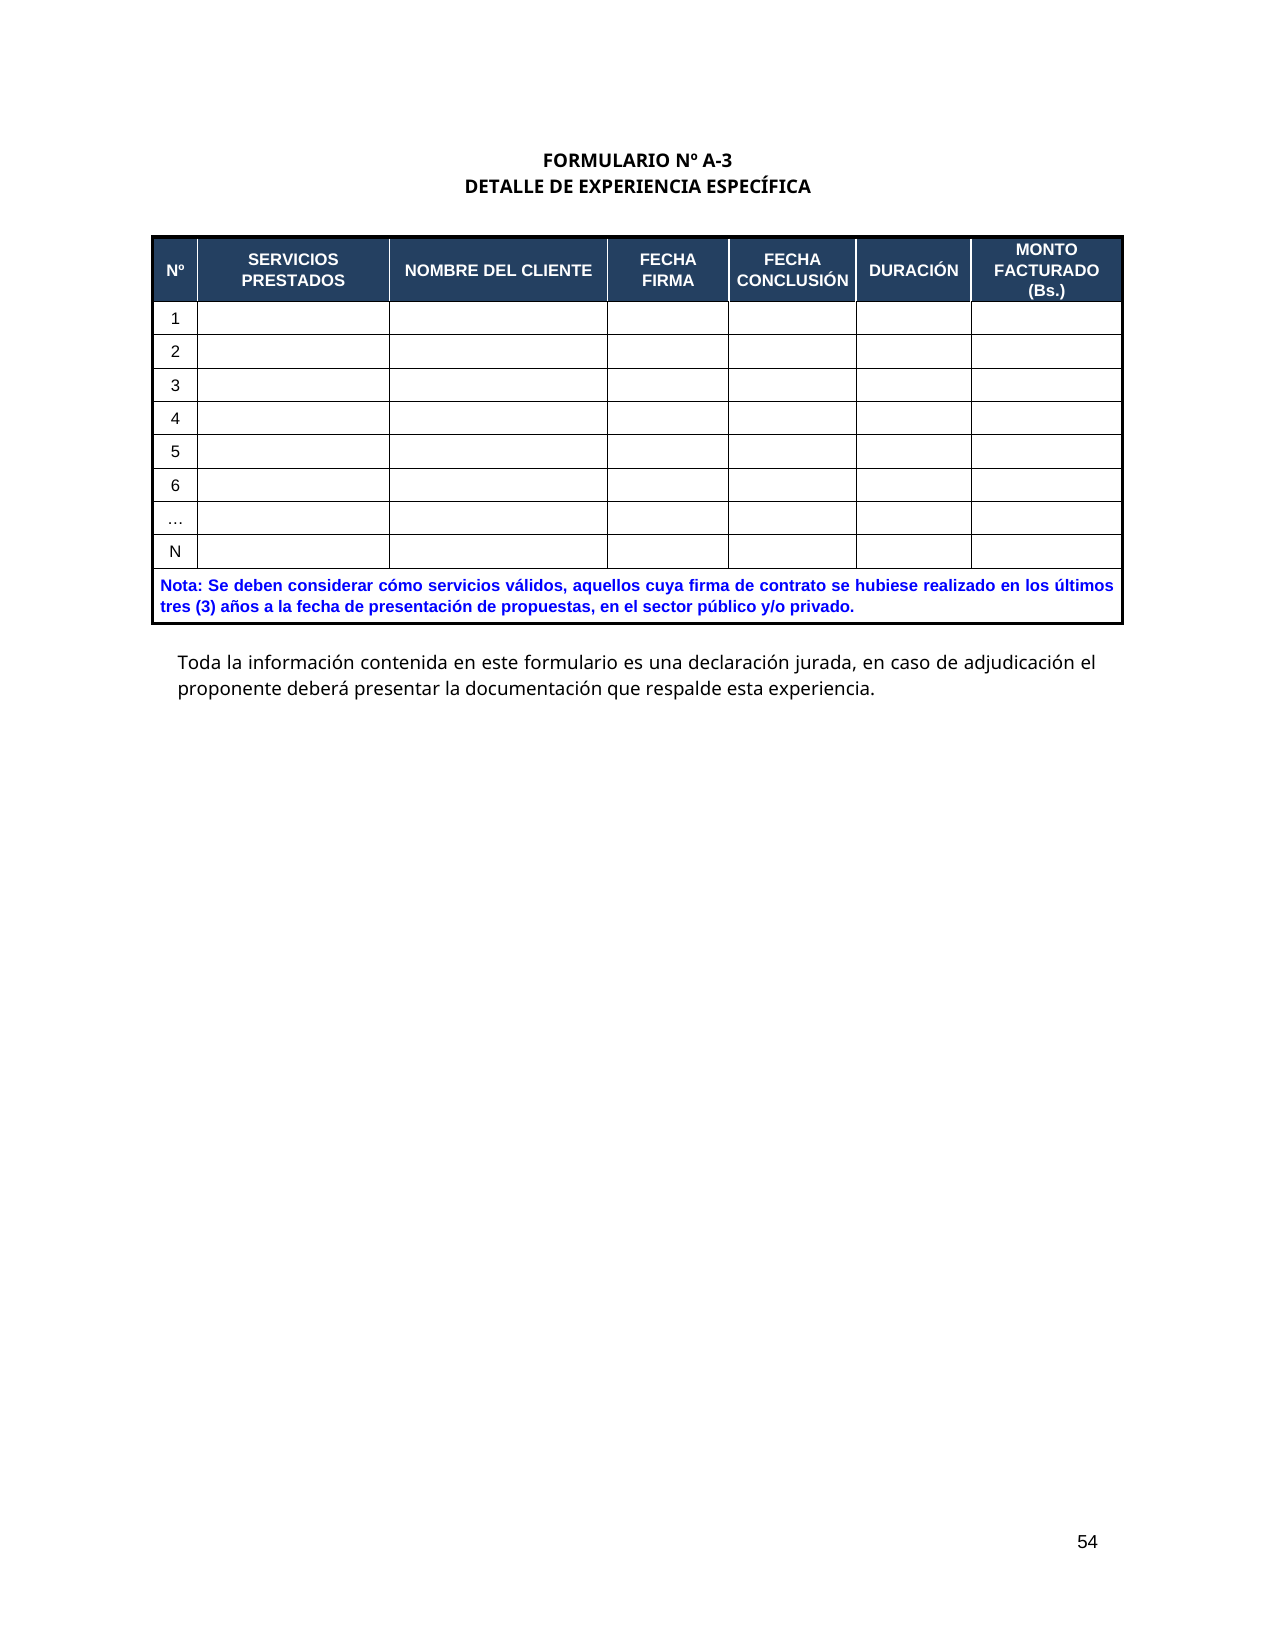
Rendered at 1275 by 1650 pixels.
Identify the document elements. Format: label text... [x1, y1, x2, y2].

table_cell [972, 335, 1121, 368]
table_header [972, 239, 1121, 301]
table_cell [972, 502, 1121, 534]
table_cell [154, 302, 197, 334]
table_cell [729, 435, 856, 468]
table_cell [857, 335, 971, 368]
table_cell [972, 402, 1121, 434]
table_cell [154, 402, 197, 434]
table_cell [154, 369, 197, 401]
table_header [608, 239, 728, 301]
text DETALLE DE EXPERIENCIA ESPECÍFICA [177, 173, 1098, 199]
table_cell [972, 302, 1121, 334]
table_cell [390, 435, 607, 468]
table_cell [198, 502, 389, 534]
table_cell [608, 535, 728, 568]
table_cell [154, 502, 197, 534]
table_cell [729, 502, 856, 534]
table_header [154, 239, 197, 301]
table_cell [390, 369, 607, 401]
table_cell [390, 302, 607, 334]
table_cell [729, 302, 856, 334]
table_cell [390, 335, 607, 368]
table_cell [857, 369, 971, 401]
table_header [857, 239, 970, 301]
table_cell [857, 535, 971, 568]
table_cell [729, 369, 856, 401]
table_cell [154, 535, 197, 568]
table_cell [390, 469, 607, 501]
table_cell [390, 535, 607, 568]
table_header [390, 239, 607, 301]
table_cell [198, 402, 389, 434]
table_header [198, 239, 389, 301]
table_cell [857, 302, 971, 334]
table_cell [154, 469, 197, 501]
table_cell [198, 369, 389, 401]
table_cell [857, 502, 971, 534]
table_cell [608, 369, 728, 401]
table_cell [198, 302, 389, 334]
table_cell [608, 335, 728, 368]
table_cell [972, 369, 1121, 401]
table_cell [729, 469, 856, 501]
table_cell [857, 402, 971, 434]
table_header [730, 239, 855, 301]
text FORMULARIO Nº A-3 [177, 148, 1098, 173]
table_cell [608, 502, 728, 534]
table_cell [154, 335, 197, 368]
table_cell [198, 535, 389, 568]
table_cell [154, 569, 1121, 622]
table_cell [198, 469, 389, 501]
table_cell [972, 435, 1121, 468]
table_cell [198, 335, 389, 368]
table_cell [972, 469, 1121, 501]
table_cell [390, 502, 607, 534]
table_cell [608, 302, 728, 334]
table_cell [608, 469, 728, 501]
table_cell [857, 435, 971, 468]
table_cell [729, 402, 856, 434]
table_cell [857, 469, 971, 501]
text Toda la información contenida en este formulario es una declaración jurada, en caso de adjudicación el proponente deberá presentar la documentación que respalde esta experiencia. [177, 649, 1098, 700]
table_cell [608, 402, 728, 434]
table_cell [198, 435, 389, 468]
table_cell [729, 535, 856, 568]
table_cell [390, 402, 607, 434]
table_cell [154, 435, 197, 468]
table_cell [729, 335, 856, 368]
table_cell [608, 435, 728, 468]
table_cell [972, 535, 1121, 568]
